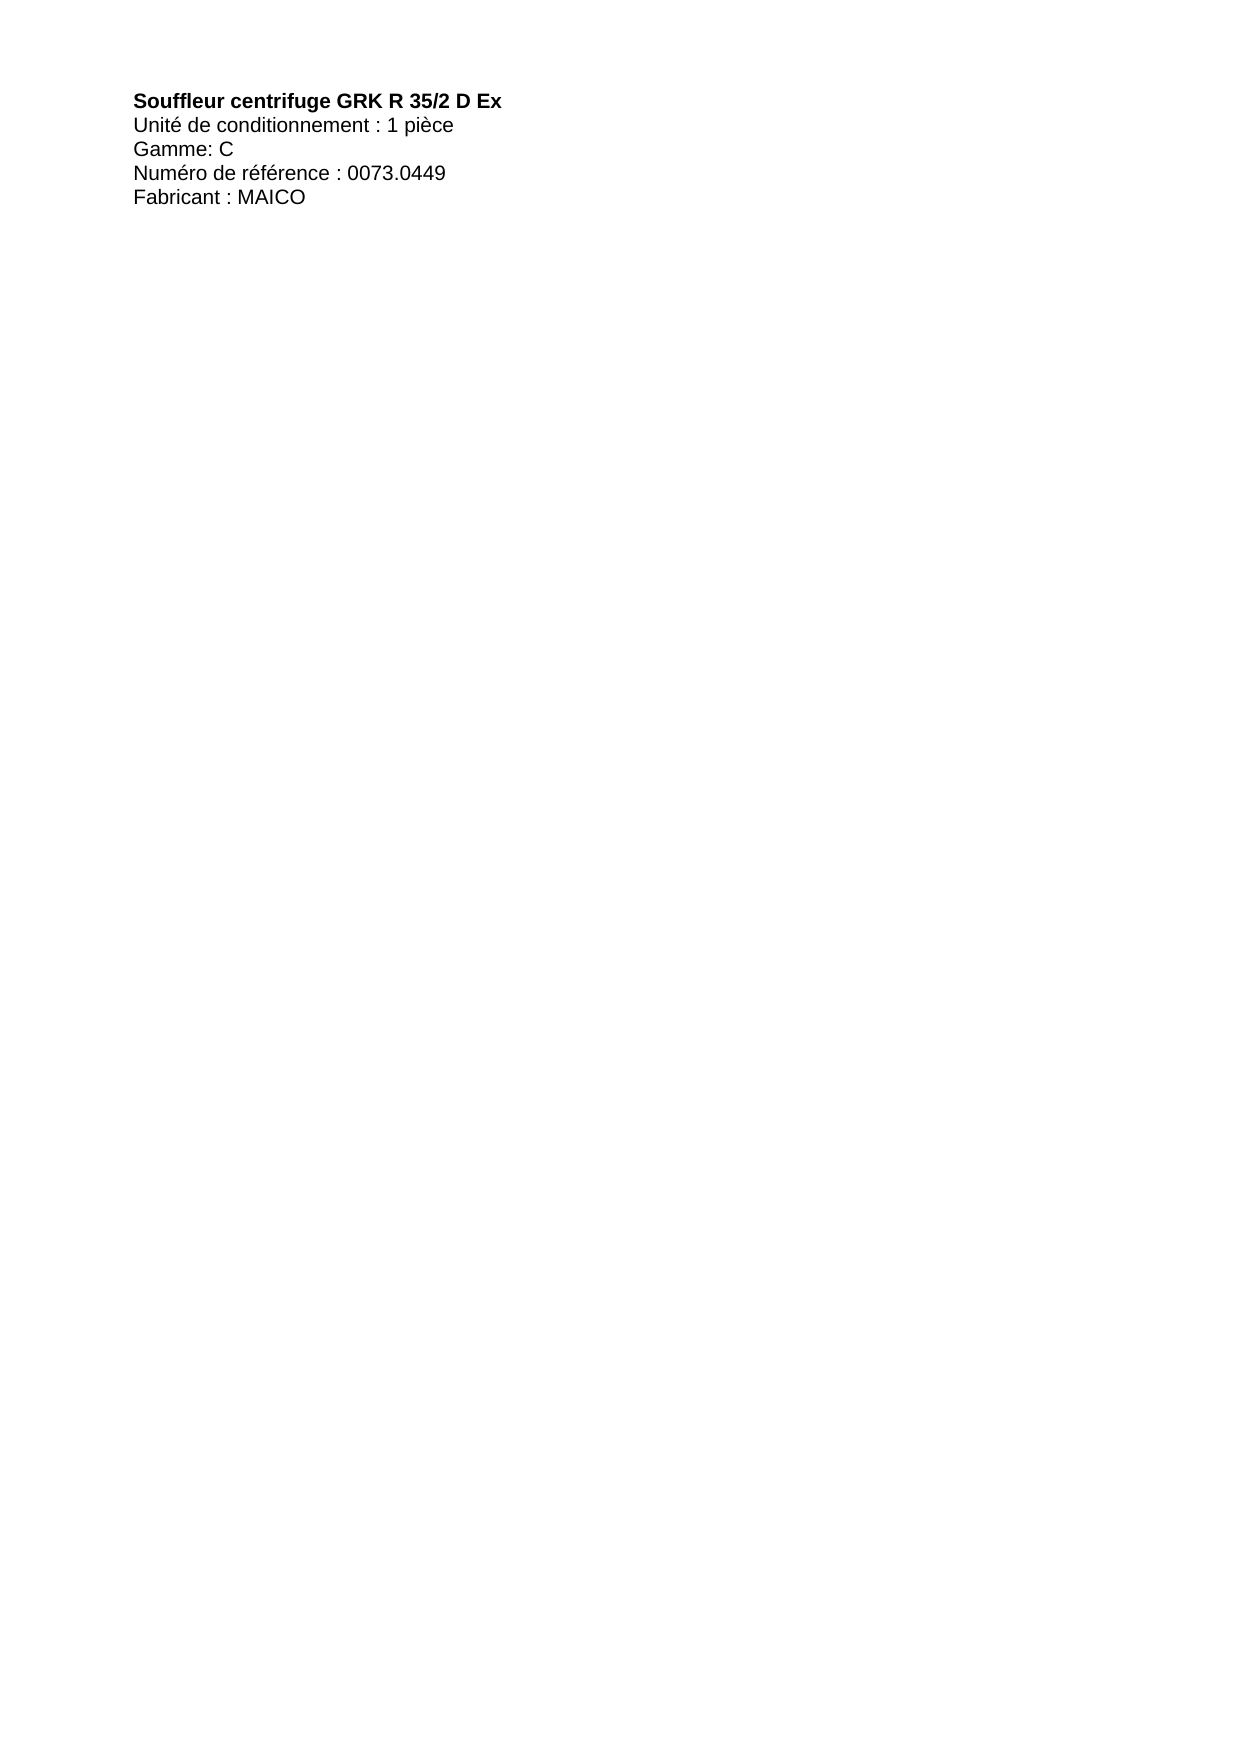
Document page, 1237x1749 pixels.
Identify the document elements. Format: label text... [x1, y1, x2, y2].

text Souffleur centrifuge GRK R 35/2 D ExUnité de conditionnement : 1 pièceGamme: C Numéro de référence : 0073.0449Fabricant : MAICO [133, 89, 1148, 208]
